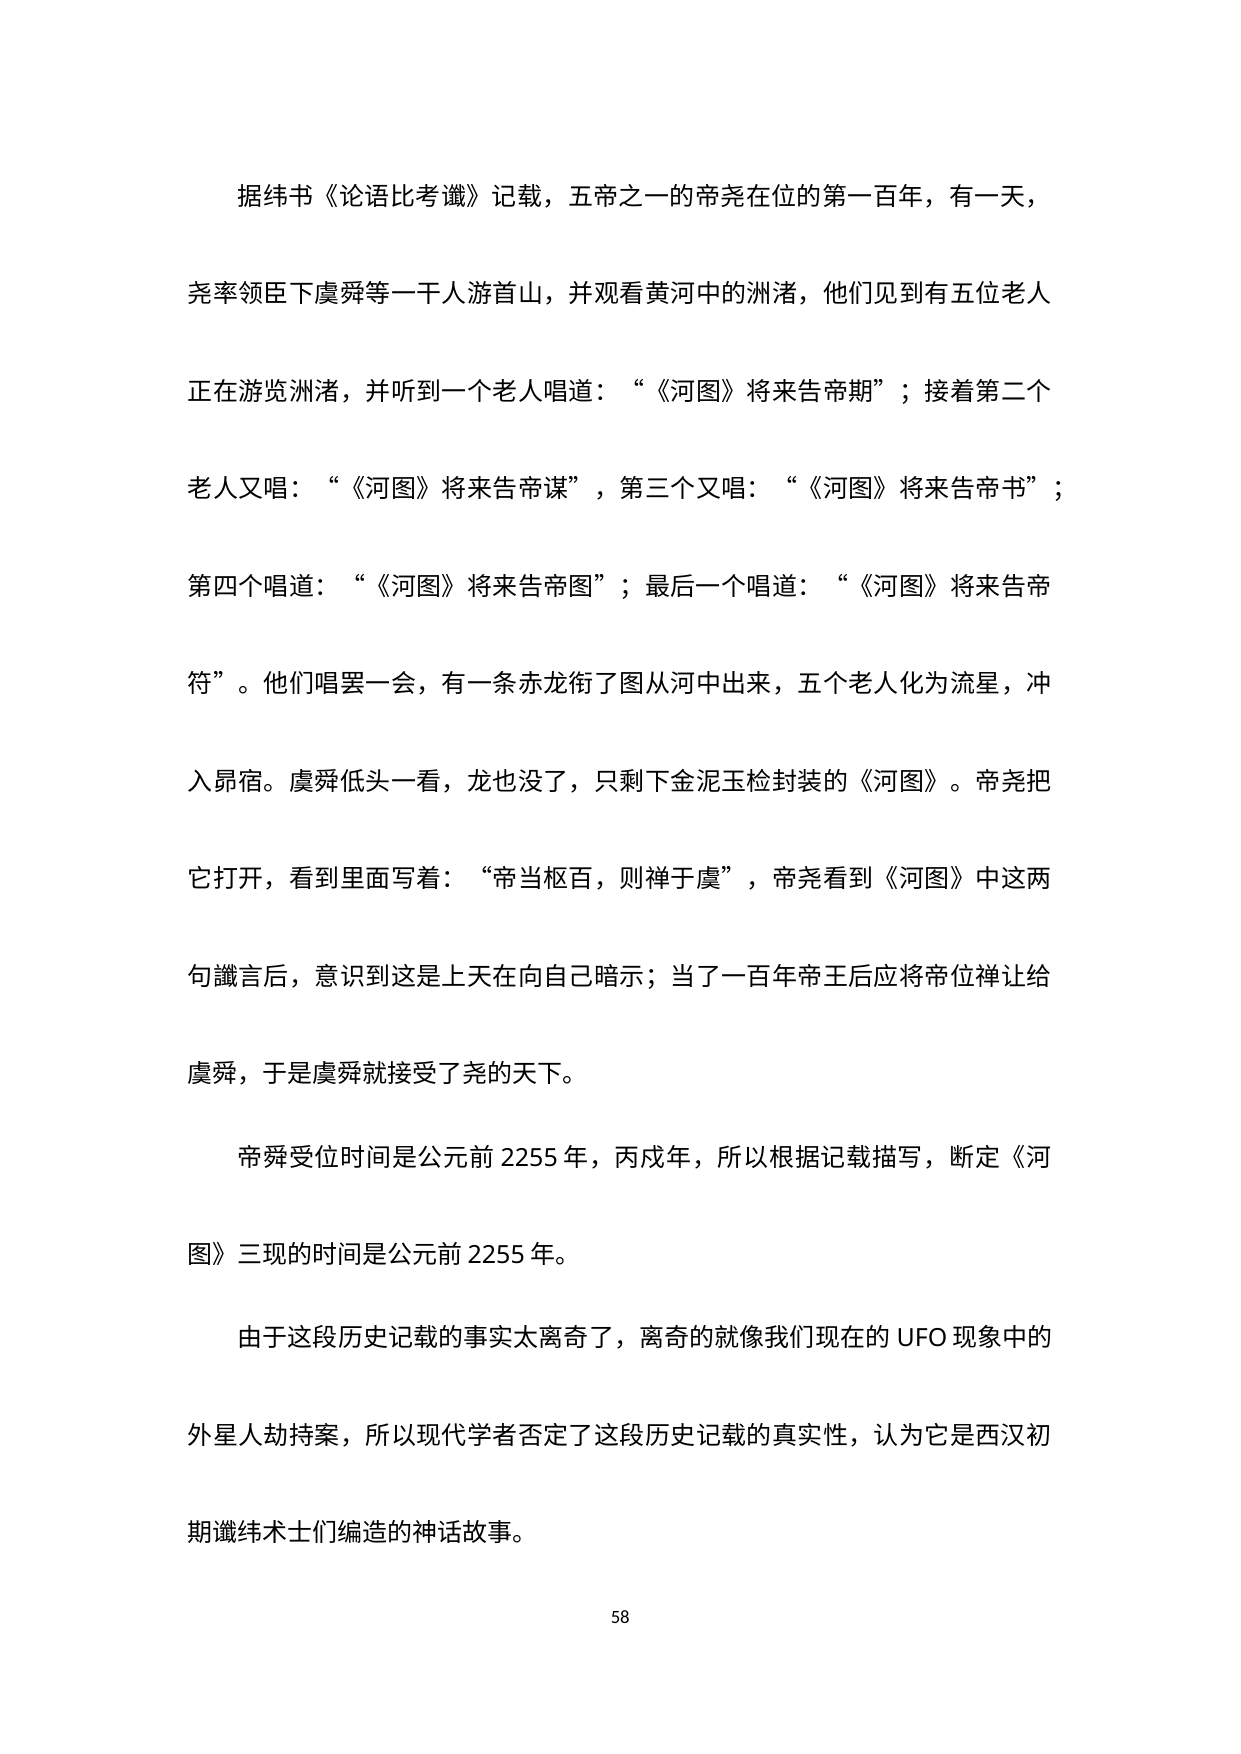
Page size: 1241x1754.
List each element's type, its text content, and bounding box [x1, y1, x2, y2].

text 由于这段历史记载的事实太离奇了，离奇的就像我们现在的UFO现象中的外星人劫持案，所以现代学者否定了这段历史记载的真实性，认为它是西汉初期谶纬术士们编造的神话故事。 [187, 1303, 1053, 1563]
text 帝舜受位时间是公元前2255年，丙戍年，所以根据记载描写，断定《河图》三现的时间是公元前2255年。 [187, 1123, 1053, 1285]
text 据纬书《论语比考谶》记载，五帝之一的帝尧在位的第一百年，有一天，尧率领臣下虞舜等一干人游首山，并观看黄河中的洲渚，他们见到有五位老人正在游览洲渚，并听到一个老人唱道：“《河图》将来告帝期”；接着第二个老人又唱：“《河图》将来告帝谋”，第三个又唱：“《河图》将来告帝书”；第四个唱道：“《河图》将来告帝图”；最后一个唱道：“《河图》将来告帝符”。他们唱罢一会，有一条赤龙衔了图从河中出来，五个老人化为流星，冲入昴宿。虞舜低头一看，龙也没了，只剩下金泥玉检封装的《河图》。帝尧把它打开，看到里面写着：“帝当枢百，则禅于虞”，帝尧看到《河图》中这两句讖言后，意识到这是上天在向自己暗示；当了一百年帝王后应将帝位禅让给虞舜，于是虞舜就接受了尧的天下。 [187, 162, 1053, 1104]
